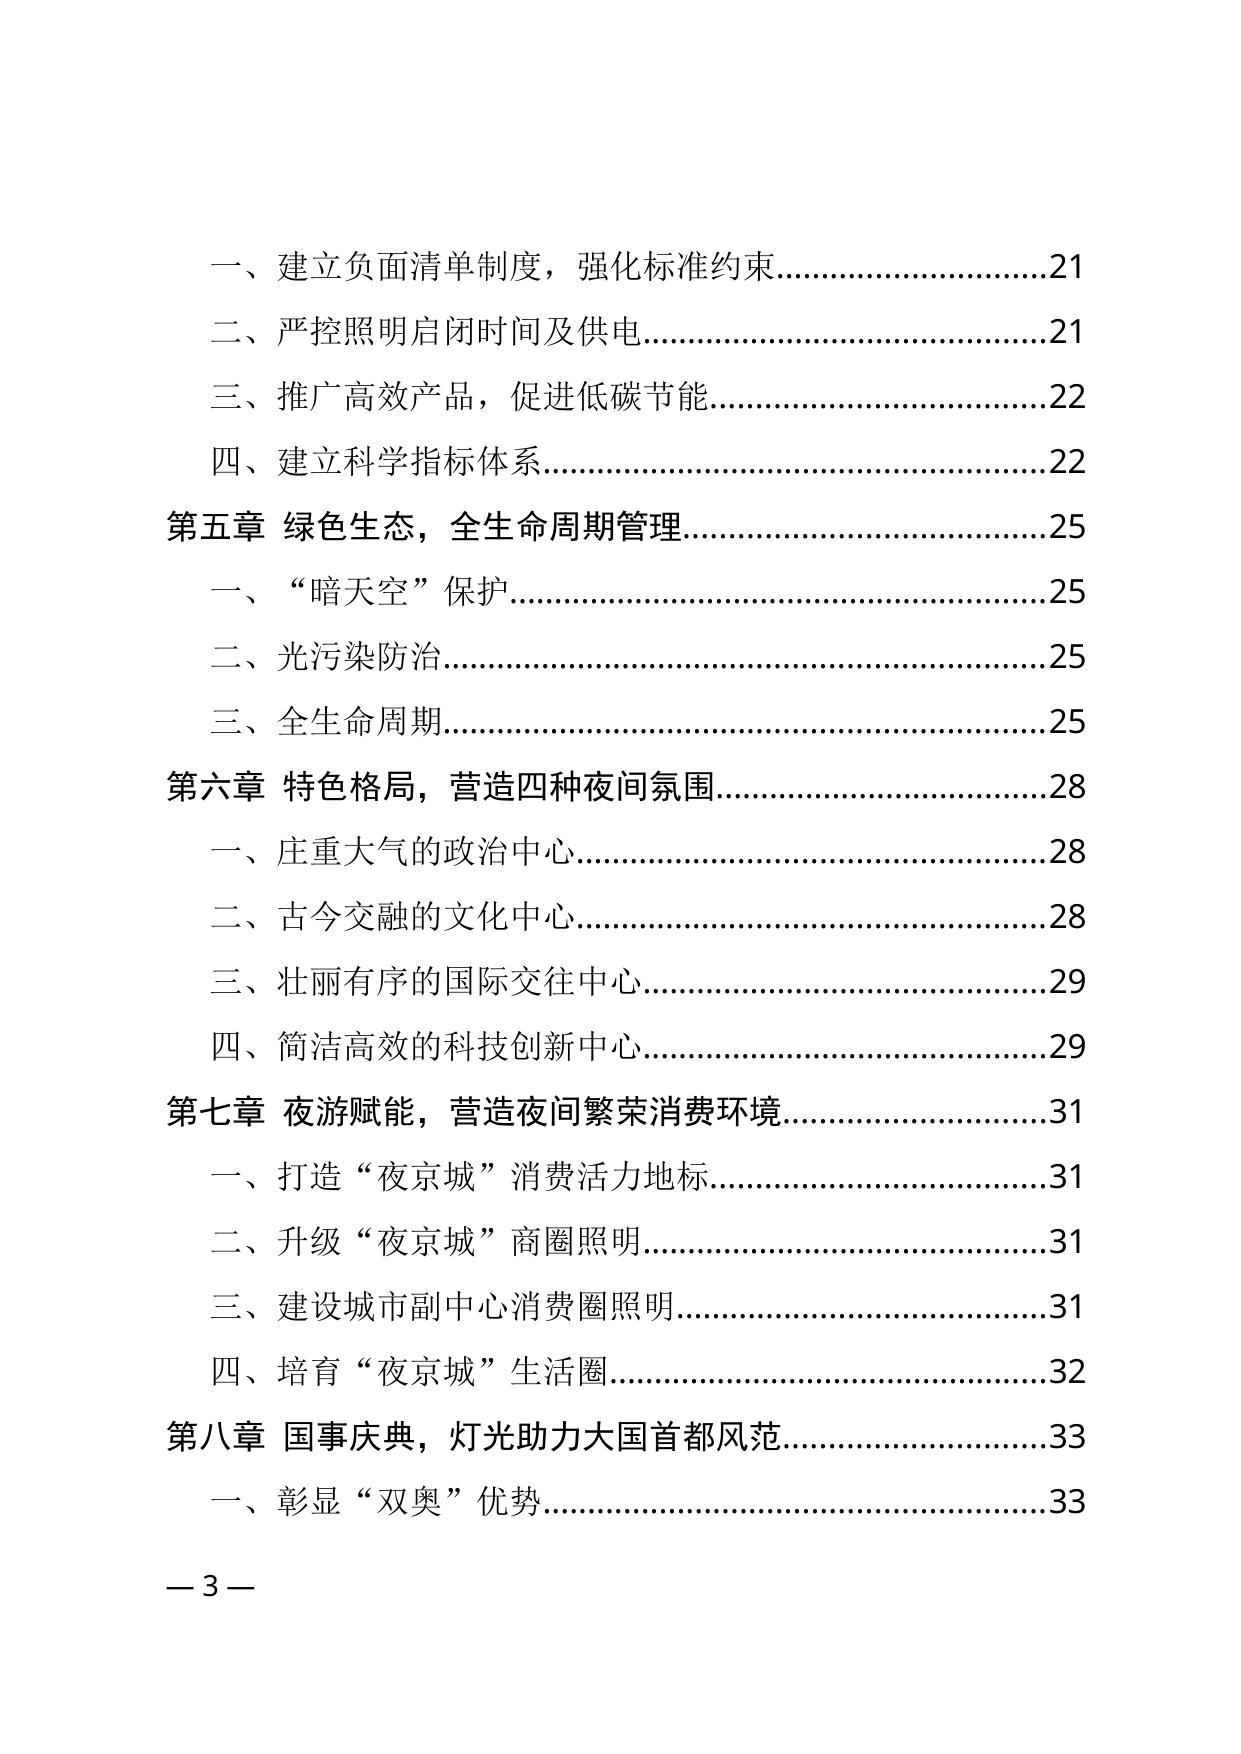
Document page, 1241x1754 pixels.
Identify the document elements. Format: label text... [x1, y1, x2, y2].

text 三、推广高效产品，促进低碳节能 22 [209, 363, 1087, 428]
text 第七章 夜游赋能，营造夜间繁荣消费环境 31 [165, 1078, 1087, 1143]
text 四、建立科学指标体系 22 [209, 428, 1087, 493]
text 第六章 特色格局，营造四种夜间氛围 28 [165, 753, 1087, 818]
text 一、庄重大气的政治中心 28 [209, 818, 1087, 883]
text 一、建立负面清单制度，强化标准约束 21 [209, 233, 1087, 298]
text 第八章 国事庆典，灯光助力大国首都风范 33 [165, 1403, 1087, 1468]
text 二、光污染防治 25 [209, 623, 1087, 688]
text 一、“暗天空”保护 25 [209, 558, 1087, 623]
text 三、全生命周期 25 [209, 688, 1087, 753]
text 二、古今交融的文化中心 28 [209, 883, 1087, 948]
text 三、建设城市副中心消费圈照明 31 [209, 1273, 1087, 1338]
text 二、严控照明启闭时间及供电 21 [209, 298, 1087, 363]
text 四、培育“夜京城”生活圈 32 [209, 1338, 1087, 1403]
text 一、打造“夜京城”消费活力地标 31 [209, 1143, 1087, 1208]
text 三、壮丽有序的国际交往中心 29 [209, 948, 1087, 1013]
text 四、简洁高效的科技创新中心 29 [209, 1013, 1087, 1078]
text 第五章 绿色生态，全生命周期管理 25 [165, 493, 1087, 558]
text 二、升级“夜京城”商圈照明 31 [209, 1208, 1087, 1273]
text 一、彰显“双奥”优势 33 [209, 1468, 1087, 1533]
